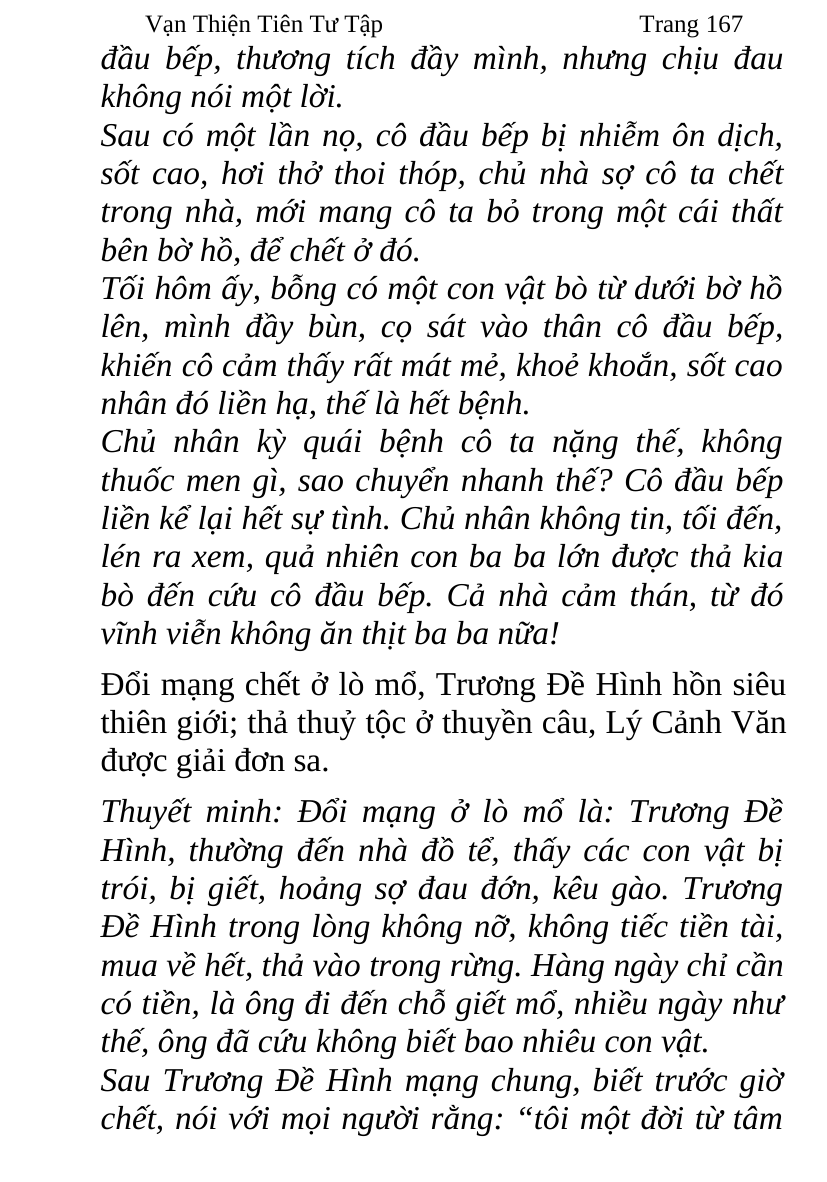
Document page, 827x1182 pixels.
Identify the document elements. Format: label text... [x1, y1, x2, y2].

text Sau có một lần nọ, cô đầu bếp bị nhiễm ôn dịch, sốt cao, hơi thở thoi thóp, chủ nhà sợ cô ta chết trong nhà, mới mang cô ta bỏ trong một cái thất bên bờ hồ, để chết ở đó. [100, 115, 787, 268]
text Tối hôm ấy, bỗng có một con vật bò từ dưới bờ hồ lên, mình đầy bùn, cọ sát vào thân cô đầu bếp, khiến cô cảm thấy rất mát mẻ, khoẻ khoắn, sốt cao nhân đó liền hạ, thế là hết bệnh. [100, 268, 787, 421]
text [100, 38, 787, 115]
text Đổi mạng chết ở lò mổ, Trương Đề Hình hồn siêu thiên giới; thả thuỷ tộc ở thuyền câu, Lý Cảnh Văn được giải đơn sa. [100, 664, 787, 779]
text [100, 1060, 787, 1136]
text Chủ nhân kỳ quái bệnh cô ta nặng thế, không thuốc men gì, sao chuyển nhanh thế? Cô đầu bếp liền kể lại hết sự tình. Chủ nhân không tin, tối đến, lén ra xem, quả nhiên con ba ba lớn được thả kia bò đến cứu cô đầu bếp. Cả nhà cảm thán, từ đó vĩnh viễn không ăn thịt ba ba nữa! [100, 421, 787, 651]
text Thuyết minh: Đổi mạng ở lò mổ là: Trương Đề Hình, thường đến nhà đồ tể, thấy các con vật bị trói, bị giết, hoảng sợ đau đớn, kêu gào. Trương Đề Hình trong lòng không nỡ, không tiếc tiền tài, mua về hết, thả vào trong rừng. Hàng ngày chỉ cần có tiền, là ông đi đến chỗ giết mổ, nhiều ngày như thế, ông đã cứu không biết bao nhiêu con vật. [100, 791, 787, 1060]
